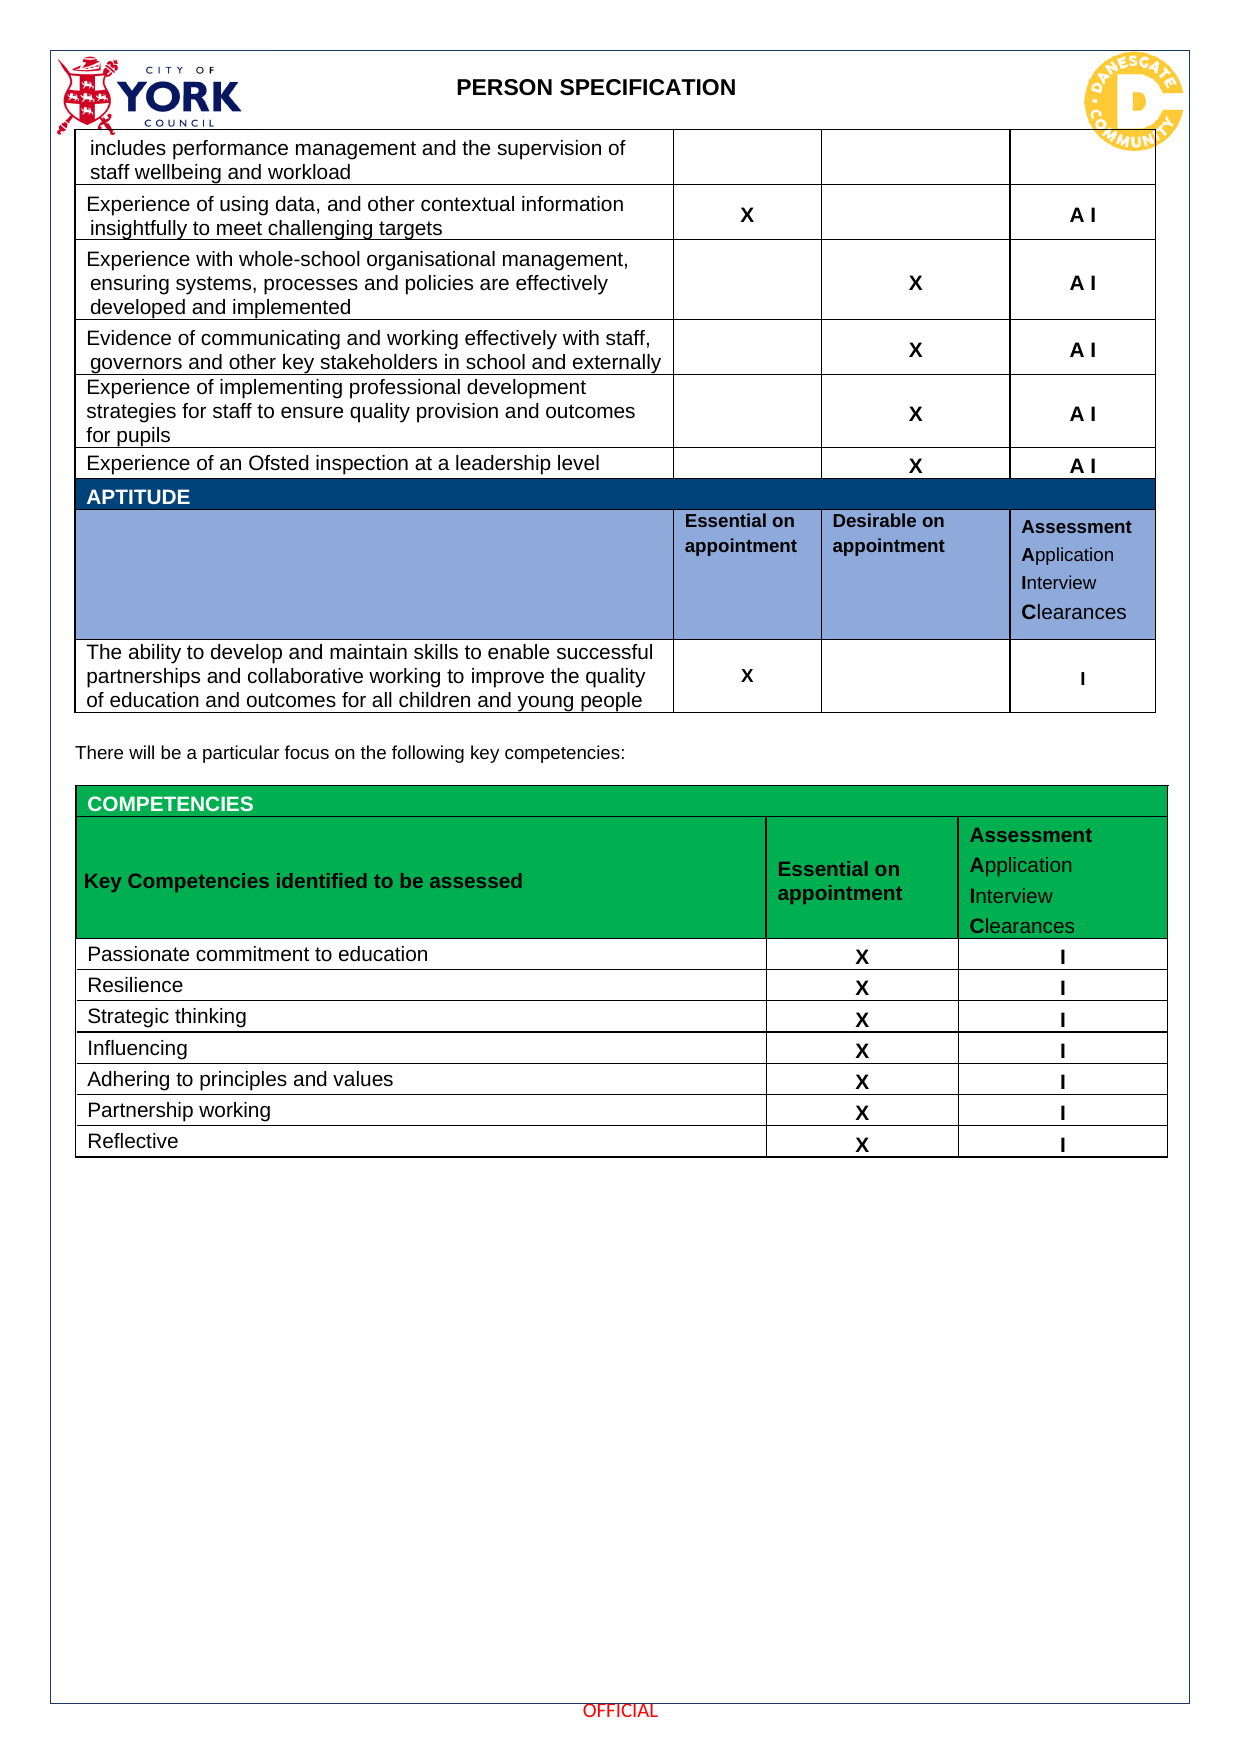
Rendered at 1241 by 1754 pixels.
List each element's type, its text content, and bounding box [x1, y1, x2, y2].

picture [33, 47, 269, 147]
table_cell Key Competencies identified to be assessed [77, 817, 765, 938]
table_cell Adhering to principles and values [76, 1064, 766, 1094]
table_cell I [959, 1095, 1167, 1125]
table_cell Reflective [76, 1126, 766, 1156]
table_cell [76, 130, 673, 184]
table_cell Experience of using data, and other contextual information insightfully to meet challenging targets [76, 185, 673, 239]
table_cell I [959, 970, 1167, 1000]
table_cell A I [1011, 240, 1155, 318]
table_cell X [674, 185, 821, 239]
picture [1066, 40, 1194, 162]
table_cell A I [1011, 185, 1155, 239]
table_cell Essential on appointment [767, 817, 957, 938]
table_cell X [822, 375, 1009, 447]
table_cell [822, 640, 1009, 712]
table_cell Assessment Application Interview Clearances [959, 817, 1167, 938]
table_cell X [822, 320, 1009, 374]
table_cell [674, 448, 821, 478]
table_cell X [674, 640, 821, 712]
table_cell [822, 185, 1009, 239]
table_cell [674, 375, 821, 447]
table_cell A I [1011, 130, 1155, 184]
table_cell I [959, 1126, 1167, 1156]
table_cell Partnership working [76, 1095, 766, 1125]
table_cell X [767, 1095, 958, 1125]
table_cell A I [1011, 320, 1155, 374]
table_cell Experience of implementing professional development strategies for staff to ensure quality provision and outcomes for pupils [76, 375, 673, 447]
text There will be a particular focus on the following key competencies: [75, 741, 1165, 763]
table_cell APTITUDE [76, 479, 1155, 509]
table_cell [674, 320, 821, 374]
table_cell The ability to develop and maintain skills to enable successful partnerships and collaborative working to improve the quality of education and outcomes for all children and young people [76, 640, 673, 712]
table_cell [674, 240, 821, 318]
table_cell Influencing [76, 1032, 766, 1063]
table_cell Evidence of communicating and working effectively with staff, governors and other key stakeholders in school and externally [76, 320, 673, 374]
table_cell I [959, 1064, 1167, 1094]
table_cell X [767, 970, 958, 1000]
table_cell Essential on appointment [674, 510, 821, 639]
table_cell I [959, 1001, 1167, 1031]
table_cell Desirable on appointment [822, 510, 1009, 639]
table_cell X [767, 1001, 958, 1031]
table_cell Strategic thinking [76, 1001, 766, 1031]
table_cell X [767, 1033, 958, 1063]
table_cell Experience of an Ofsted inspection at a leadership level [76, 448, 673, 478]
table_cell X [822, 240, 1009, 318]
table_cell X [767, 1126, 958, 1156]
picture [1066, 51, 1189, 162]
table_cell A I [1011, 375, 1155, 447]
table_cell I [1011, 640, 1155, 712]
table_cell Passionate commitment to education [76, 939, 766, 969]
table_cell X [822, 130, 1009, 184]
table_cell Assessment Application Interview Clearances [1011, 510, 1155, 639]
table_cell I [959, 1033, 1167, 1063]
table_cell X [822, 448, 1009, 478]
table_cell [76, 510, 673, 639]
table_cell X [767, 1064, 958, 1094]
table_cell Resilience [76, 970, 766, 1000]
table_header COMPETENCIES [77, 786, 1167, 816]
table_cell [674, 130, 821, 184]
table_cell I [959, 939, 1167, 969]
table_cell Experience with whole-school organisational management, ensuring systems, processes and policies are effectively developed and implemented [76, 240, 673, 318]
table_cell X [767, 939, 958, 969]
picture [51, 51, 269, 147]
table_cell A I [1011, 448, 1155, 478]
